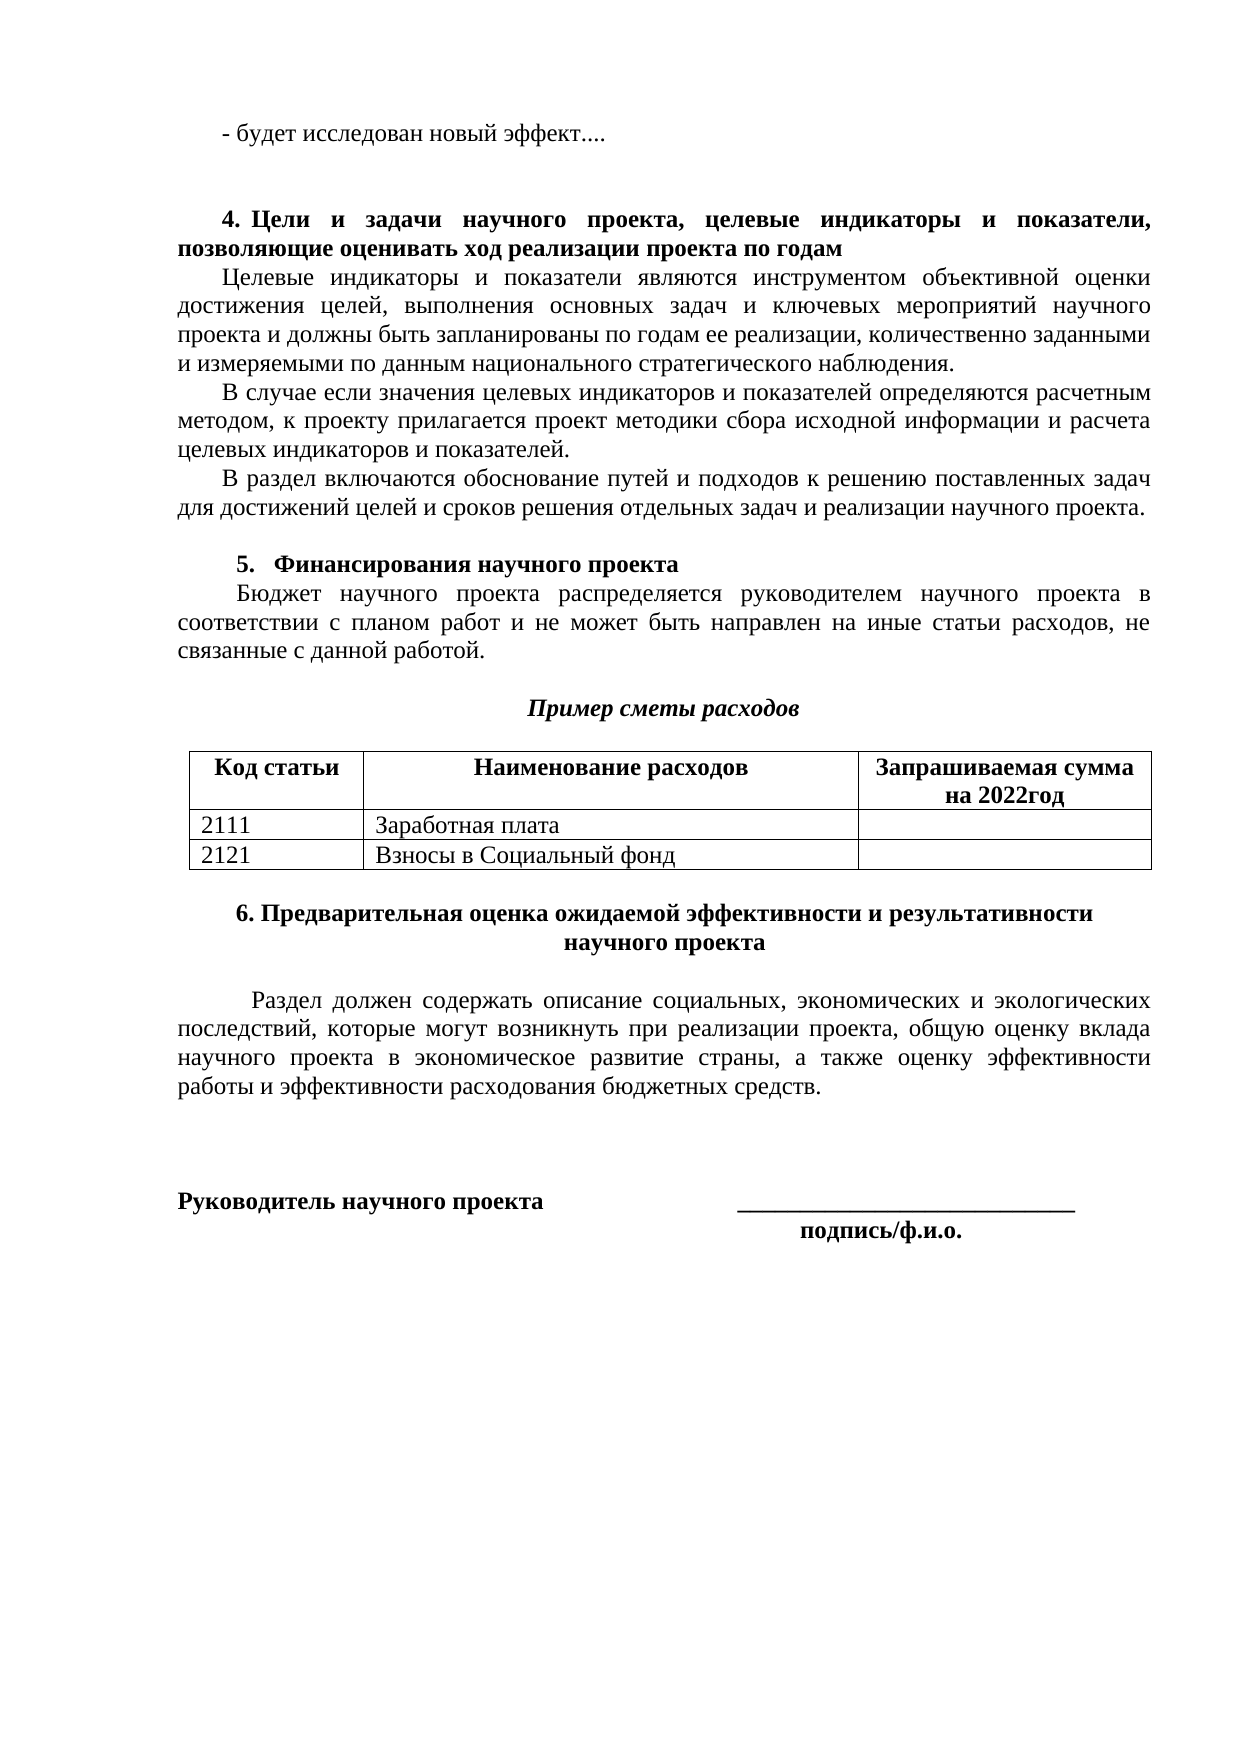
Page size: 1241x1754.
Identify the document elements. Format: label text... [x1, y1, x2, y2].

table_cell [859, 810, 1151, 839]
text Бюджет научного проекта распределяется руководителем научного проекта в соответствии с планом работ и не может быть направлен на иные статьи расходов, не связанные с данной работой. [177, 578, 1152, 664]
text научного проекта [177, 927, 1152, 956]
table_cell 2121 [190, 840, 363, 869]
table_header Запрашиваемая сумма на 2022год [859, 752, 1151, 809]
text Руководитель научного проекта ___________________________ [177, 1186, 1152, 1215]
text В случае если значения целевых индикаторов и показателей определяются расчетным методом, к проекту прилагается проект методики сбора исходной информации и расчета целевых индикаторов и показателей. [177, 377, 1152, 463]
list Цели и задачи научного проекта, целевые индикаторы и показатели, позволяющие оценивать ход реализации проекта по годам [177, 204, 1152, 262]
table_cell [859, 840, 1151, 869]
text Пример сметы расходов [177, 693, 1152, 722]
table_header Код статьи [190, 752, 363, 809]
text подпись/ф.и.о. [177, 1215, 1152, 1243]
text 6. Предварительная оценка ожидаемой эффективности и результативности [177, 898, 1152, 927]
table_cell Взносы в Социальный фонд [364, 840, 858, 869]
table_cell Заработная плата [364, 810, 858, 839]
text Целевые индикаторы и показатели являются инструментом объективной оценки достижения целей, выполнения основных задач и ключевых мероприятий научного проекта и должны быть запланированы по годам ее реализации, количественно заданными и измеряемыми по данным национального стратегического наблюдения. [177, 262, 1152, 377]
text - будет исследован новый эффект.... [177, 118, 1152, 147]
table_header Наименование расходов [364, 752, 858, 809]
list Финансирования научного проекта [236, 549, 1152, 578]
text Раздел должен содержать описание социальных, экономических и экологических последствий, которые могут возникнуть при реализации проекта, общую оценку вклада научного проекта в экономическое развитие страны, а также оценку эффективности работы и эффективности расходования бюджетных средств. [177, 985, 1152, 1100]
text В раздел включаются обоснование путей и подходов к решению поставленных задач для достижений целей и сроков решения отдельных задач и реализации научного проекта. [177, 463, 1152, 521]
table_cell 2111 [190, 810, 363, 839]
